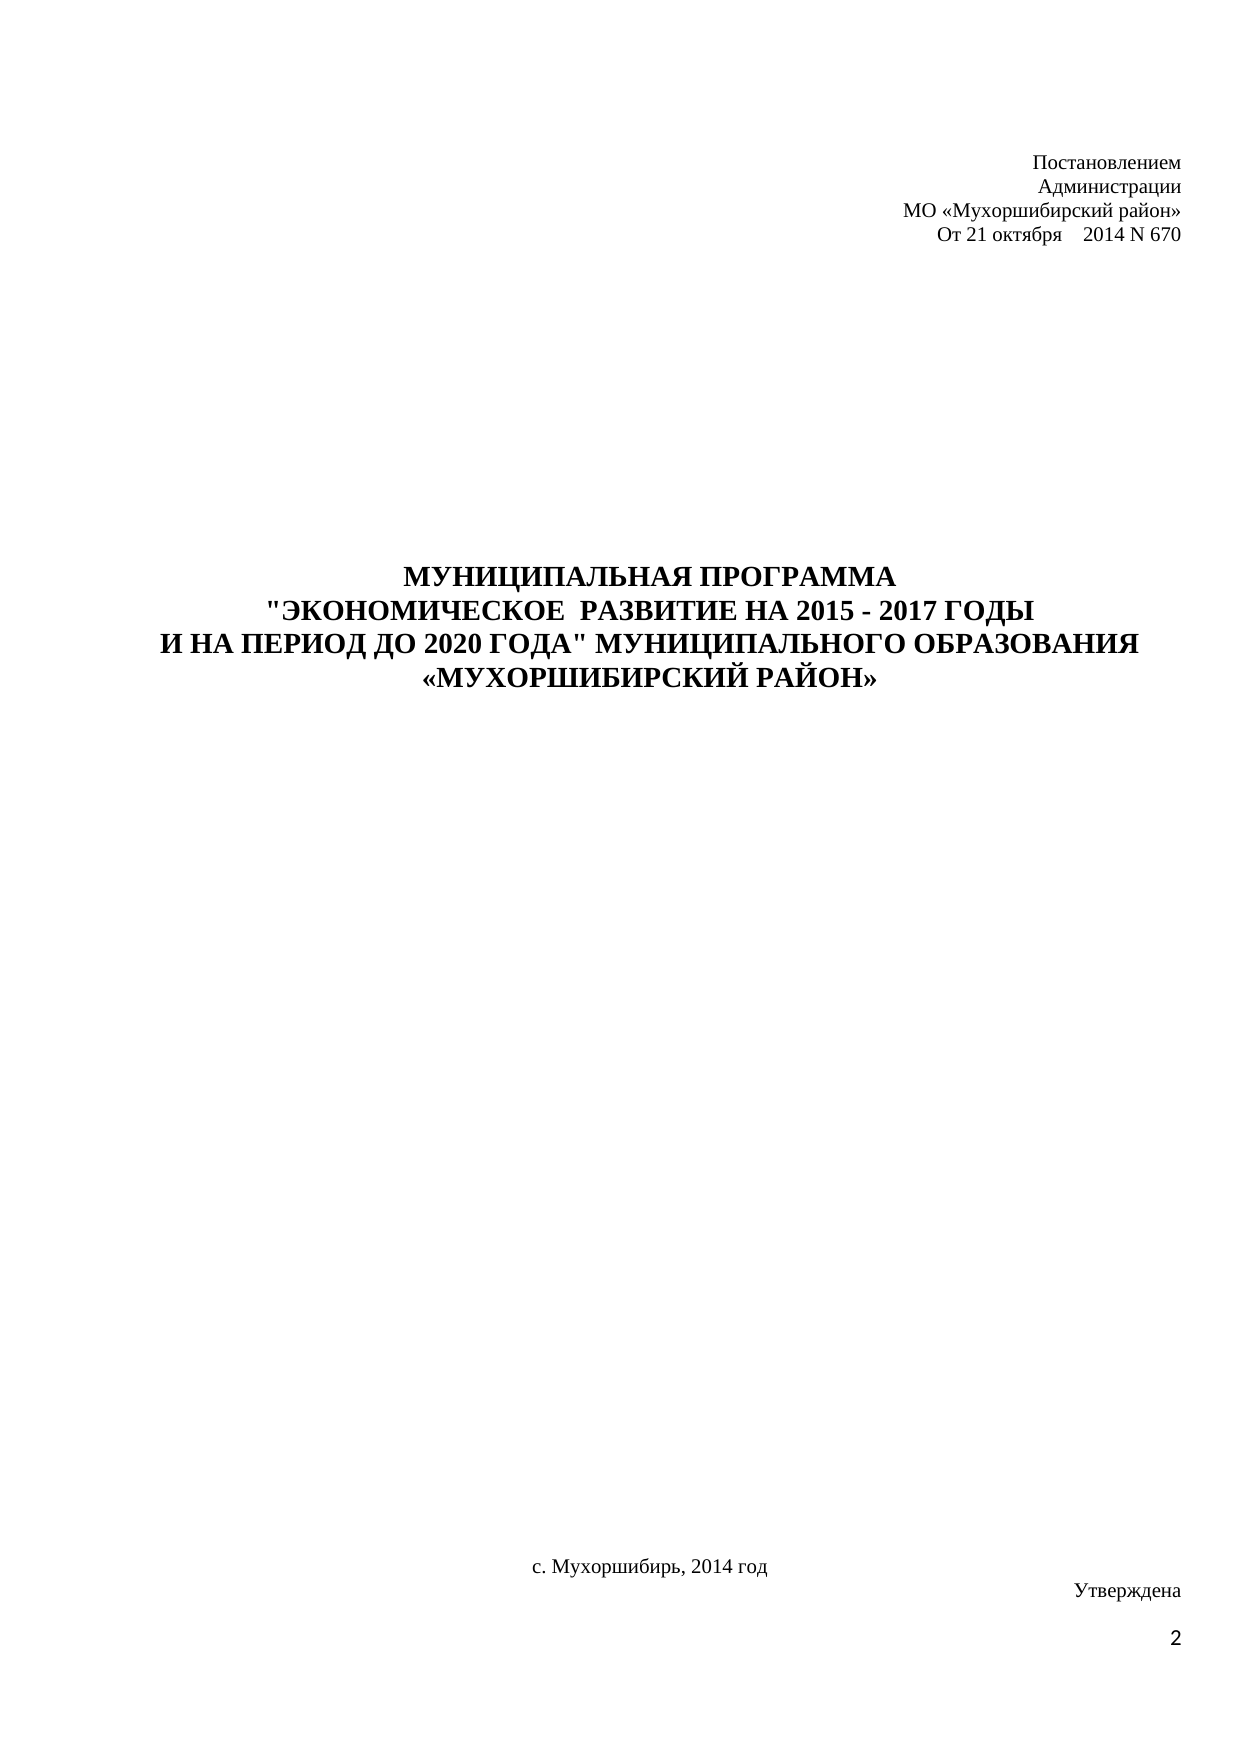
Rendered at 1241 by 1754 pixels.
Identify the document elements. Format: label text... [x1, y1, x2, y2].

text "ЭКОНОМИЧЕСКОЕ РАЗВИТИЕ НА 2015 - 2017 ГОДЫ [118, 593, 1181, 626]
text МУНИЦИПАЛЬНАЯ ПРОГРАММА [118, 559, 1181, 593]
text с. Мухоршибирь, 2014 год [118, 1554, 1181, 1578]
text МО «Мухоршибирский район» [118, 198, 1181, 222]
text Утверждена [118, 1578, 1181, 1602]
text Постановлением [118, 150, 1181, 174]
text «МУХОРШИБИРСКИЙ РАЙОН» [118, 660, 1181, 693]
text Администрации [118, 174, 1181, 198]
text И НА ПЕРИОД ДО 2020 ГОДА" МУНИЦИПАЛЬНОГО ОБРАЗОВАНИЯ [118, 626, 1181, 660]
text От 21 октября 2014 N 670 [118, 222, 1181, 246]
